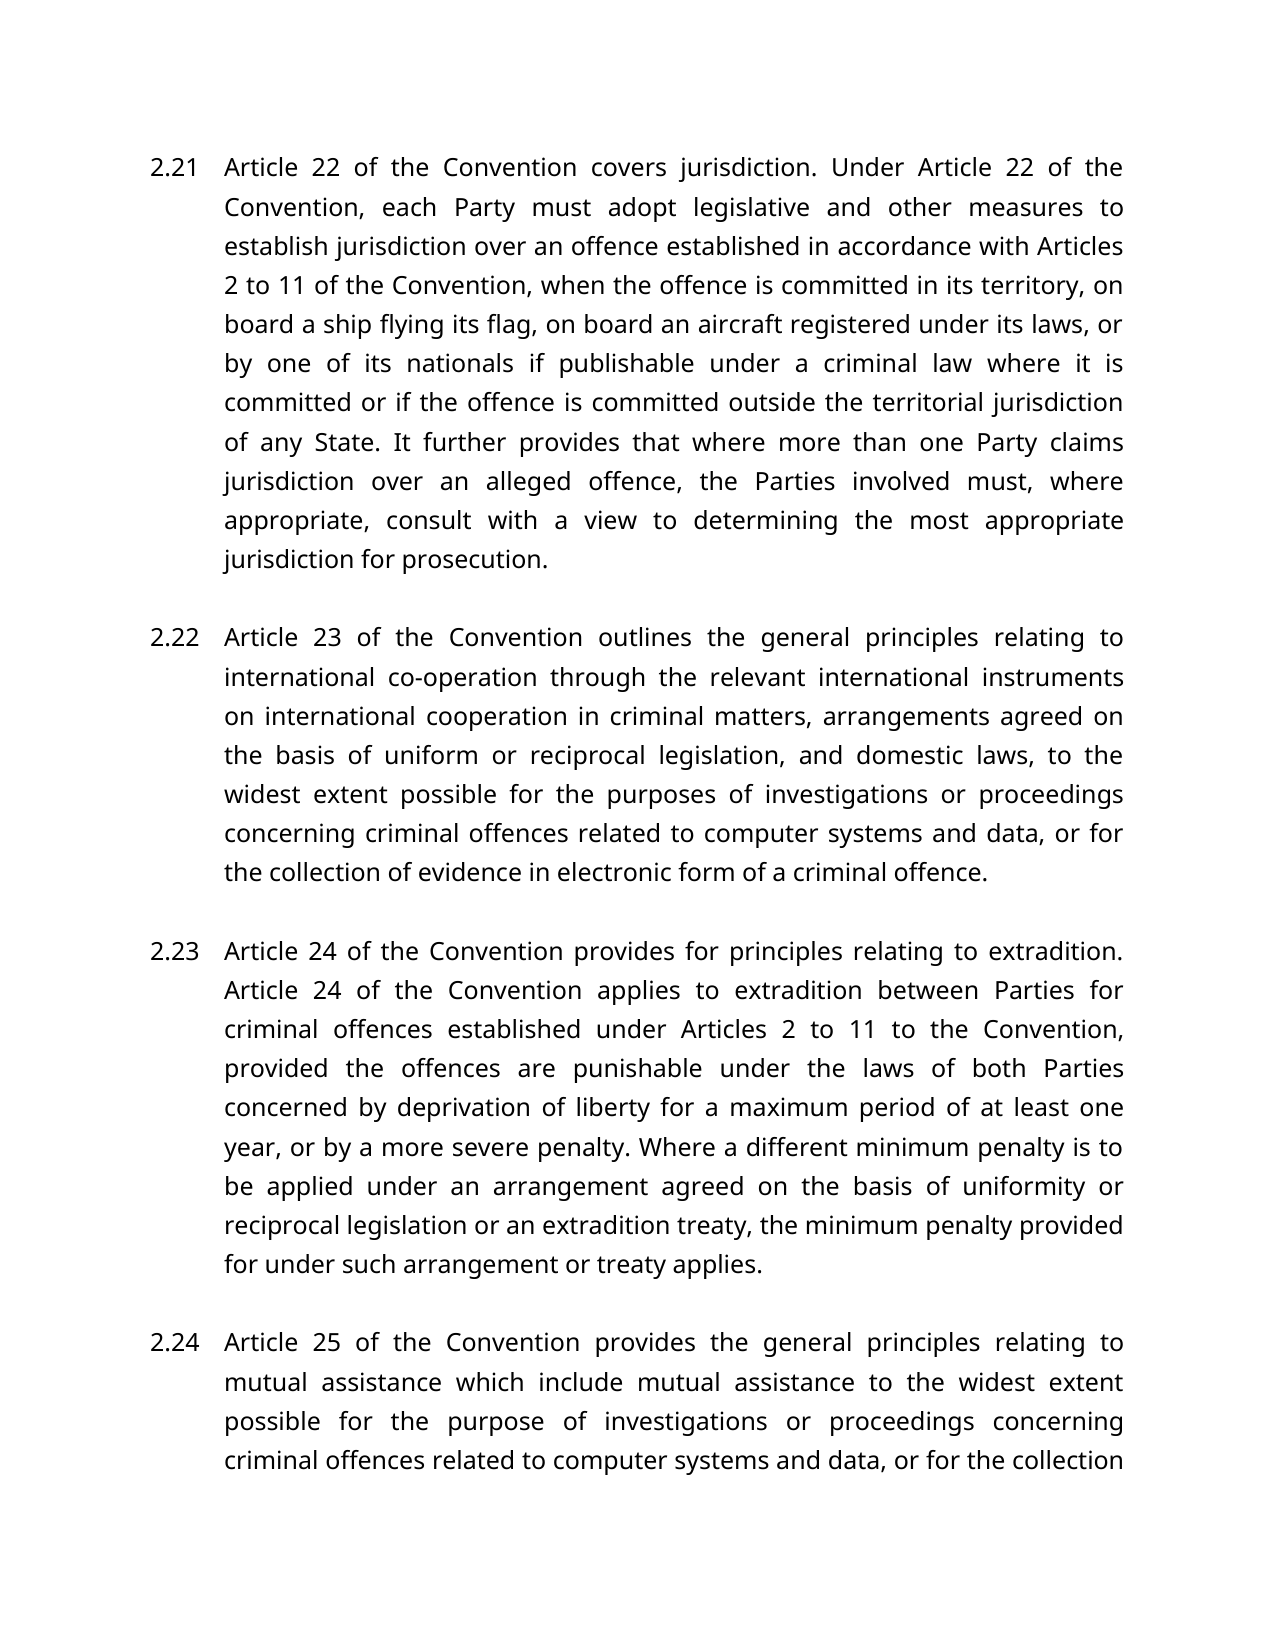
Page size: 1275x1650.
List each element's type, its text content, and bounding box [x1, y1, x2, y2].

list Article 23 of the Convention outlines the general principles relating to international co-operation through the relevant international instruments on international cooperation in criminal matters, arrangements agreed on the basis of uniform or reciprocal legislation, and domestic laws, to the widest extent possible for the purposes of investigations or proceedings concerning criminal offences related to computer systems and data, or for the collection of evidence in electronic form of a criminal offence. [150, 620, 1125, 889]
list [150, 1325, 1125, 1477]
list Article 22 of the Convention covers jurisdiction. Under Article 22 of the Convention, each Party must adopt legislative and other measures to establish jurisdiction over an offence established in accordance with Articles 2 to 11 of the Convention, when the offence is committed in its territory, on board a ship flying its flag, on board an aircraft registered under its laws, or by one of its nationals if publishable under a criminal law where it is committed or if the offence is committed outside the territorial jurisdiction of any State. It further provides that where more than one Party claims jurisdiction over an alleged offence, the Parties involved must, where appropriate, consult with a view to determining the most appropriate jurisdiction for prosecution. [150, 150, 1125, 576]
list Article 24 of the Convention provides for principles relating to extradition. Article 24 of the Convention applies to extradition between Parties for criminal offences established under Articles 2 to 11 to the Convention, provided the offences are punishable under the laws of both Parties concerned by deprivation of liberty for a maximum period of at least one year, or by a more severe penalty. Where a different minimum penalty is to be applied under an arrangement agreed on the basis of uniformity or reciprocal legislation or an extradition treaty, the minimum penalty provided for under such arrangement or treaty applies. [150, 933, 1125, 1281]
